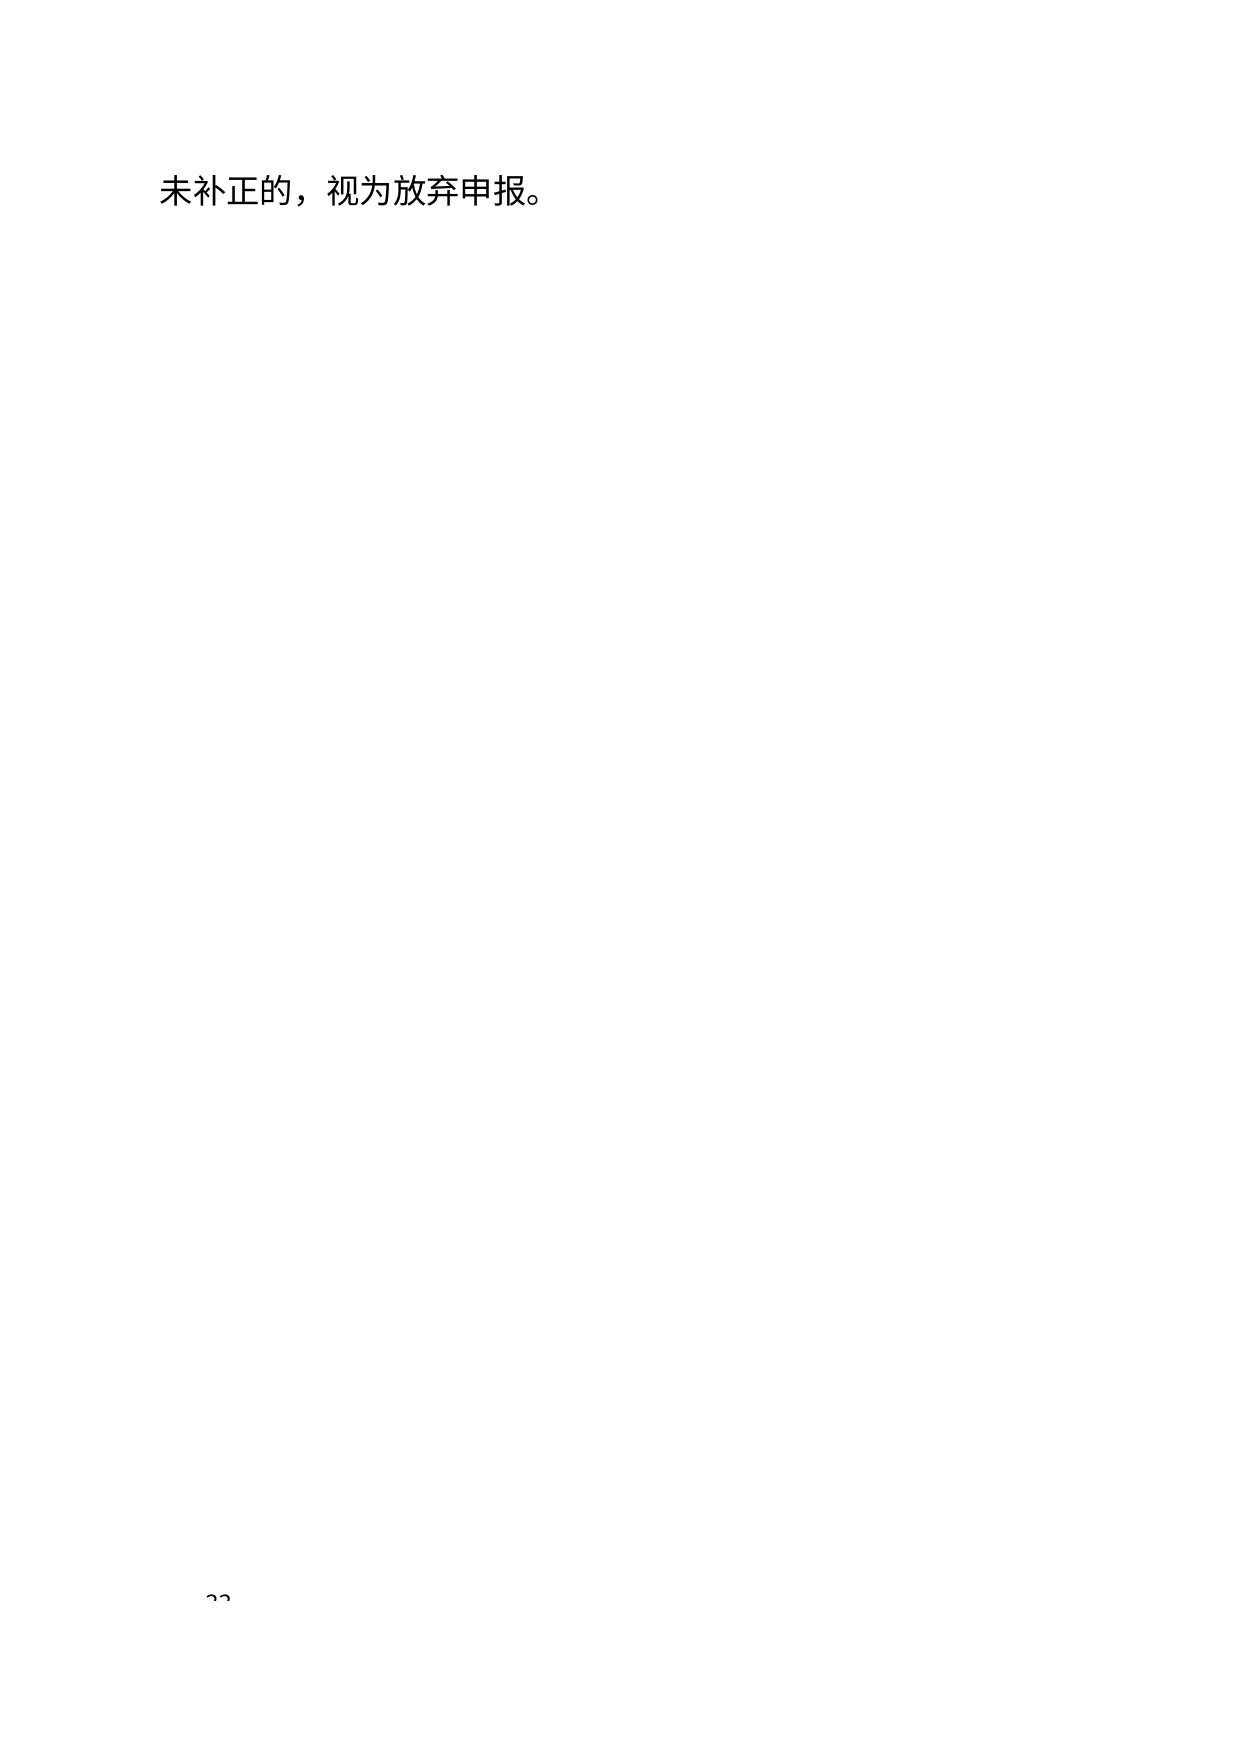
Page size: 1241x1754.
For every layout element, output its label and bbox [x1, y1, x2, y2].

text [159, 164, 1081, 213]
